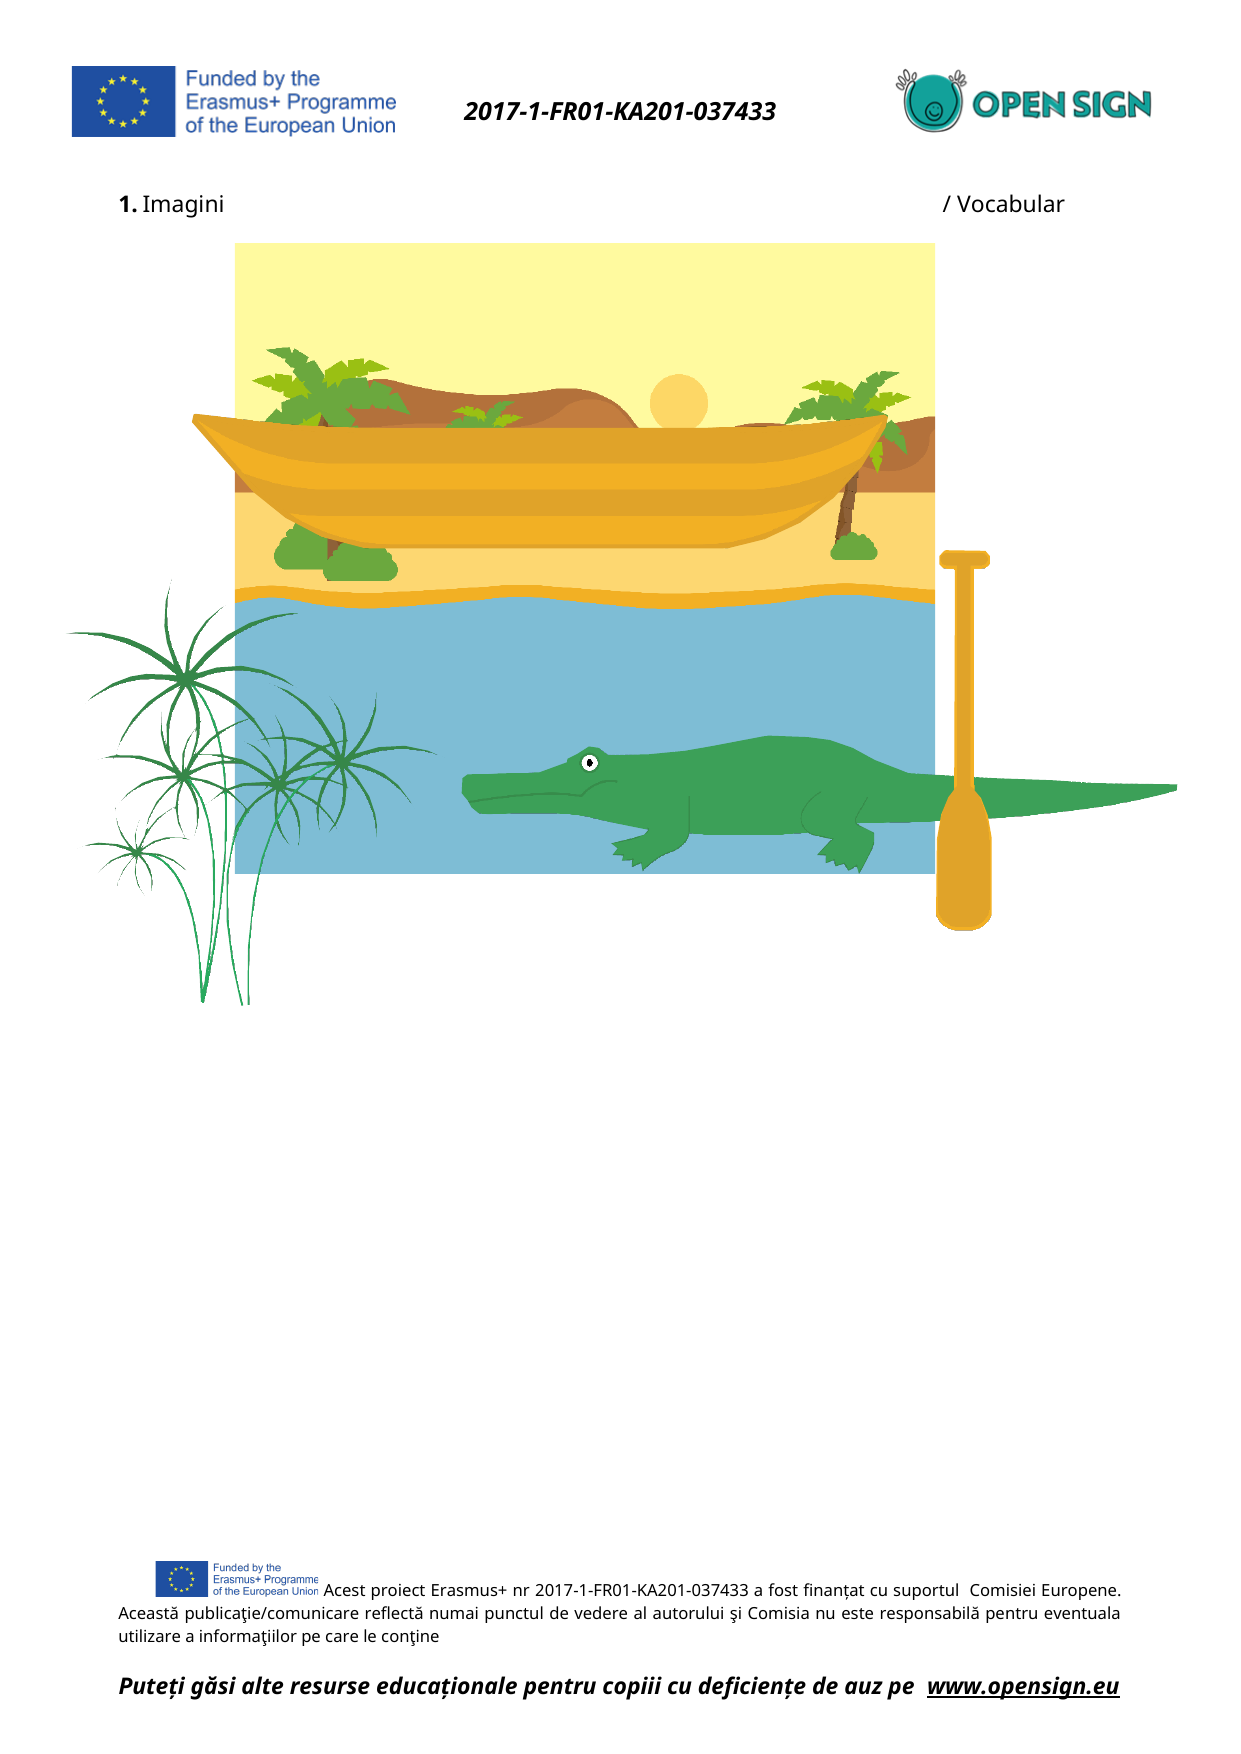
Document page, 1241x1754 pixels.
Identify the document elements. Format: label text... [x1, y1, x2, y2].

list Imagini / Vocabular [118, 188, 1122, 219]
picture [71, 66, 396, 137]
picture [59, 243, 1177, 1006]
picture [155, 1561, 319, 1597]
picture [882, 59, 1180, 147]
